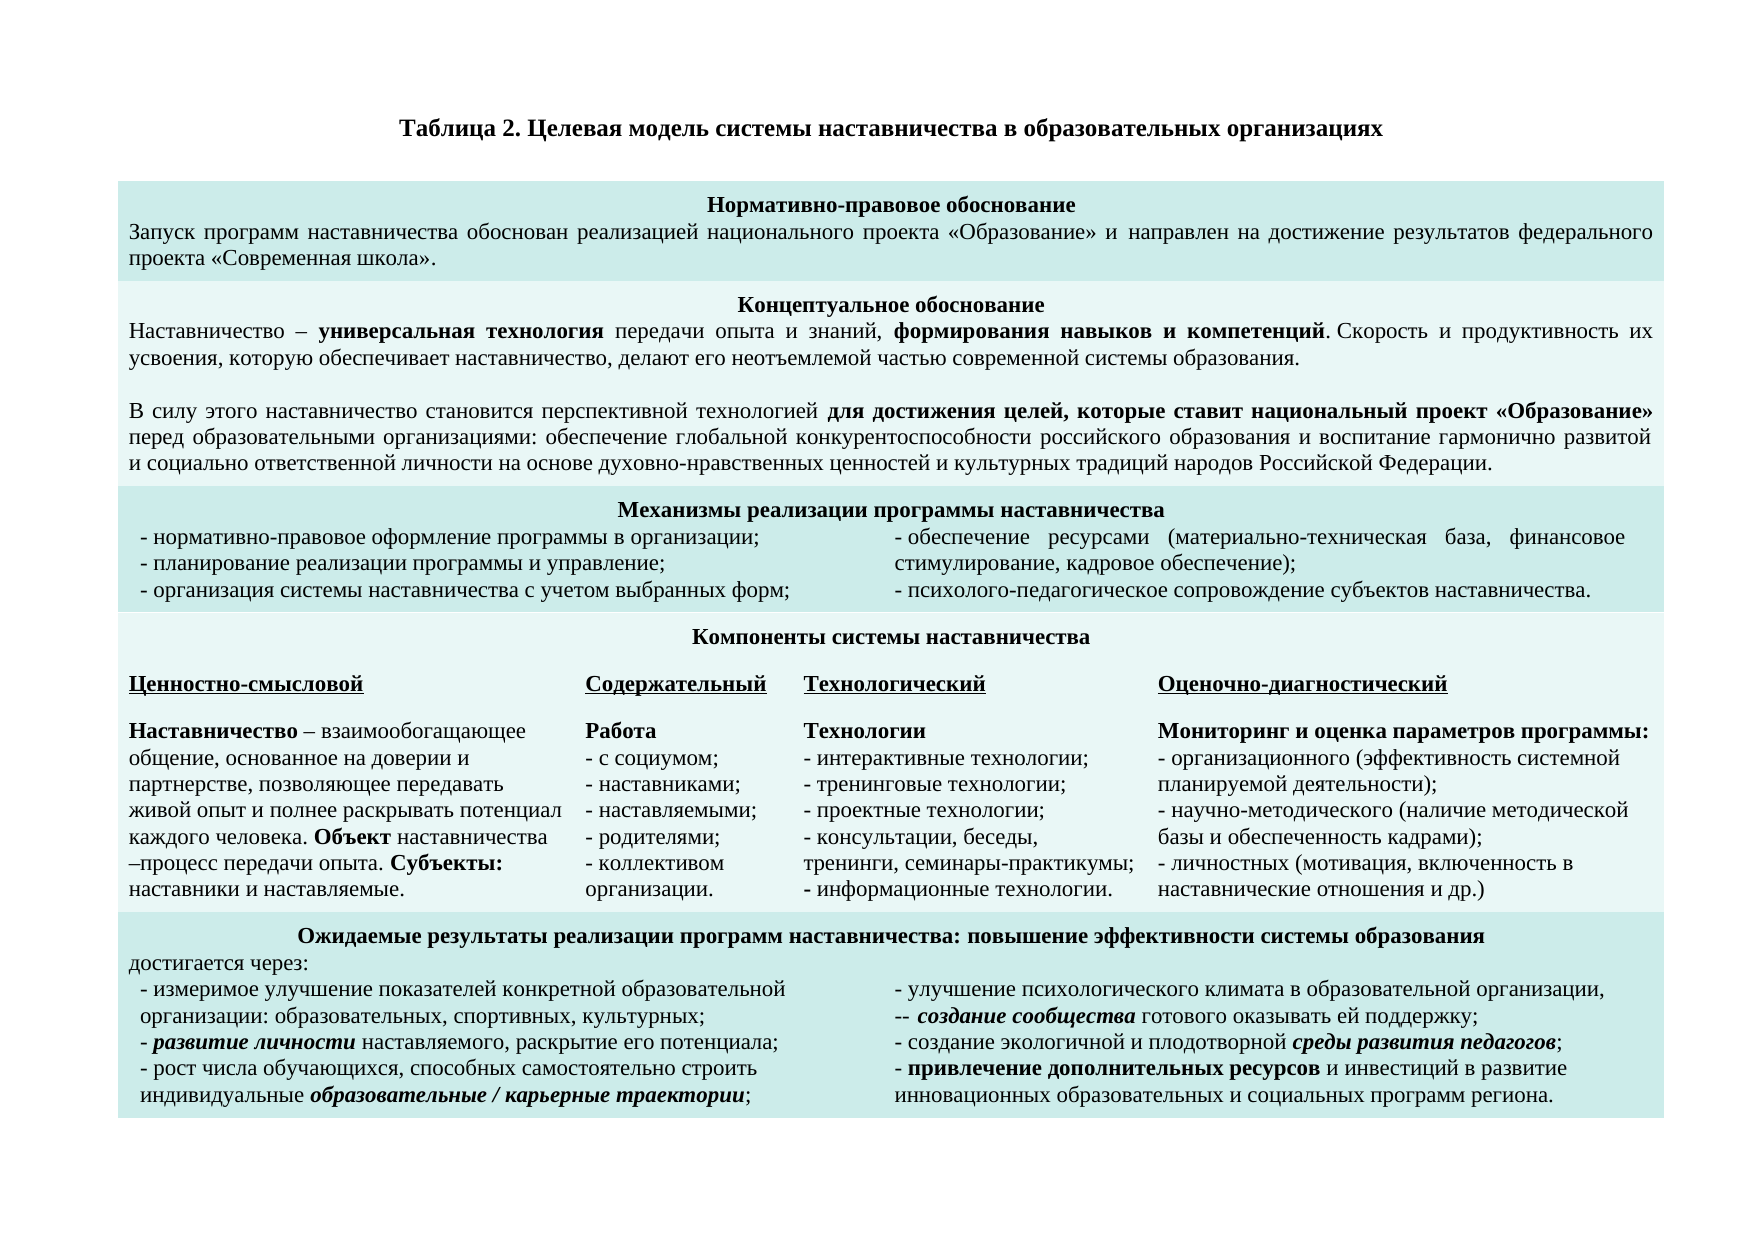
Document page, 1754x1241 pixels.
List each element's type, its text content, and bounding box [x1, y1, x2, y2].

table_cell Механизмы реализации программы наставничества [118, 486, 1664, 612]
table_cell Ценностно-смысловой [118, 660, 575, 707]
table_cell Концептуальное обоснование Наставничество – универсальная технология передачи опыта и знаний, формирования навыков и компетенций. Скорость и продуктивность их усвоения, которую обеспечивает наставничество, делают его неотъемлемой частью современной системы образования. В силу этого наставничество становится перспективной технологией для достижения целей, которые ставит национальный проект «Образование» перед образовательными организациями: обеспечение глобальной конкурентоспособности российского образования и воспитание гармонично развитой и социально ответственной личности на основе духовно-нравственных ценностей и культурных традиций народов Российской Федерации. [118, 281, 1664, 486]
table_cell Оценочно-диагностический [1147, 660, 1664, 707]
table_cell Мониторинг и оценка параметров программы: - организационного (эффективность системной планируемой деятельности); - научно-методического (наличие методической базы и обеспеченность кадрами); - личностных (мотивация, включенность в наставнические отношения и др.) [1147, 707, 1664, 912]
table_cell Компоненты системы наставничества [118, 613, 1664, 660]
table_header Таблица 2. Целевая модель системы наставничества в образовательных организациях [118, 103, 1664, 181]
table_cell Технологии - интерактивные технологии; - тренинговые технологии; - проектные технологии; - консультации, беседы, тренинги, семинары-практикумы; - информационные технологии. [793, 707, 1147, 912]
table_cell Технологический [793, 660, 1147, 707]
table_cell Наставничество – взаимообогащающее общение, основанное на доверии и партнерстве, позволяющее передавать живой опыт и полнее раскрывать потенциал каждого человека. Объект наставничества –процесс передачи опыта. Субъекты: наставники и наставляемые. [118, 707, 575, 912]
table_cell Ожидаемые результаты реализации программ наставничества: повышение эффективности системы образования достигается через: [118, 912, 1664, 1118]
table_cell Содержательный [575, 660, 793, 707]
table_cell Работа - с социумом; - наставниками; - наставляемыми; - родителями; - коллективом организации. [575, 707, 793, 912]
table_cell Нормативно-правовое обоснование Запуск программ наставничества обоснован реализацией национального проекта «Образование» и направлен на достижение результатов федерального проекта «Современная школа». [118, 181, 1664, 281]
